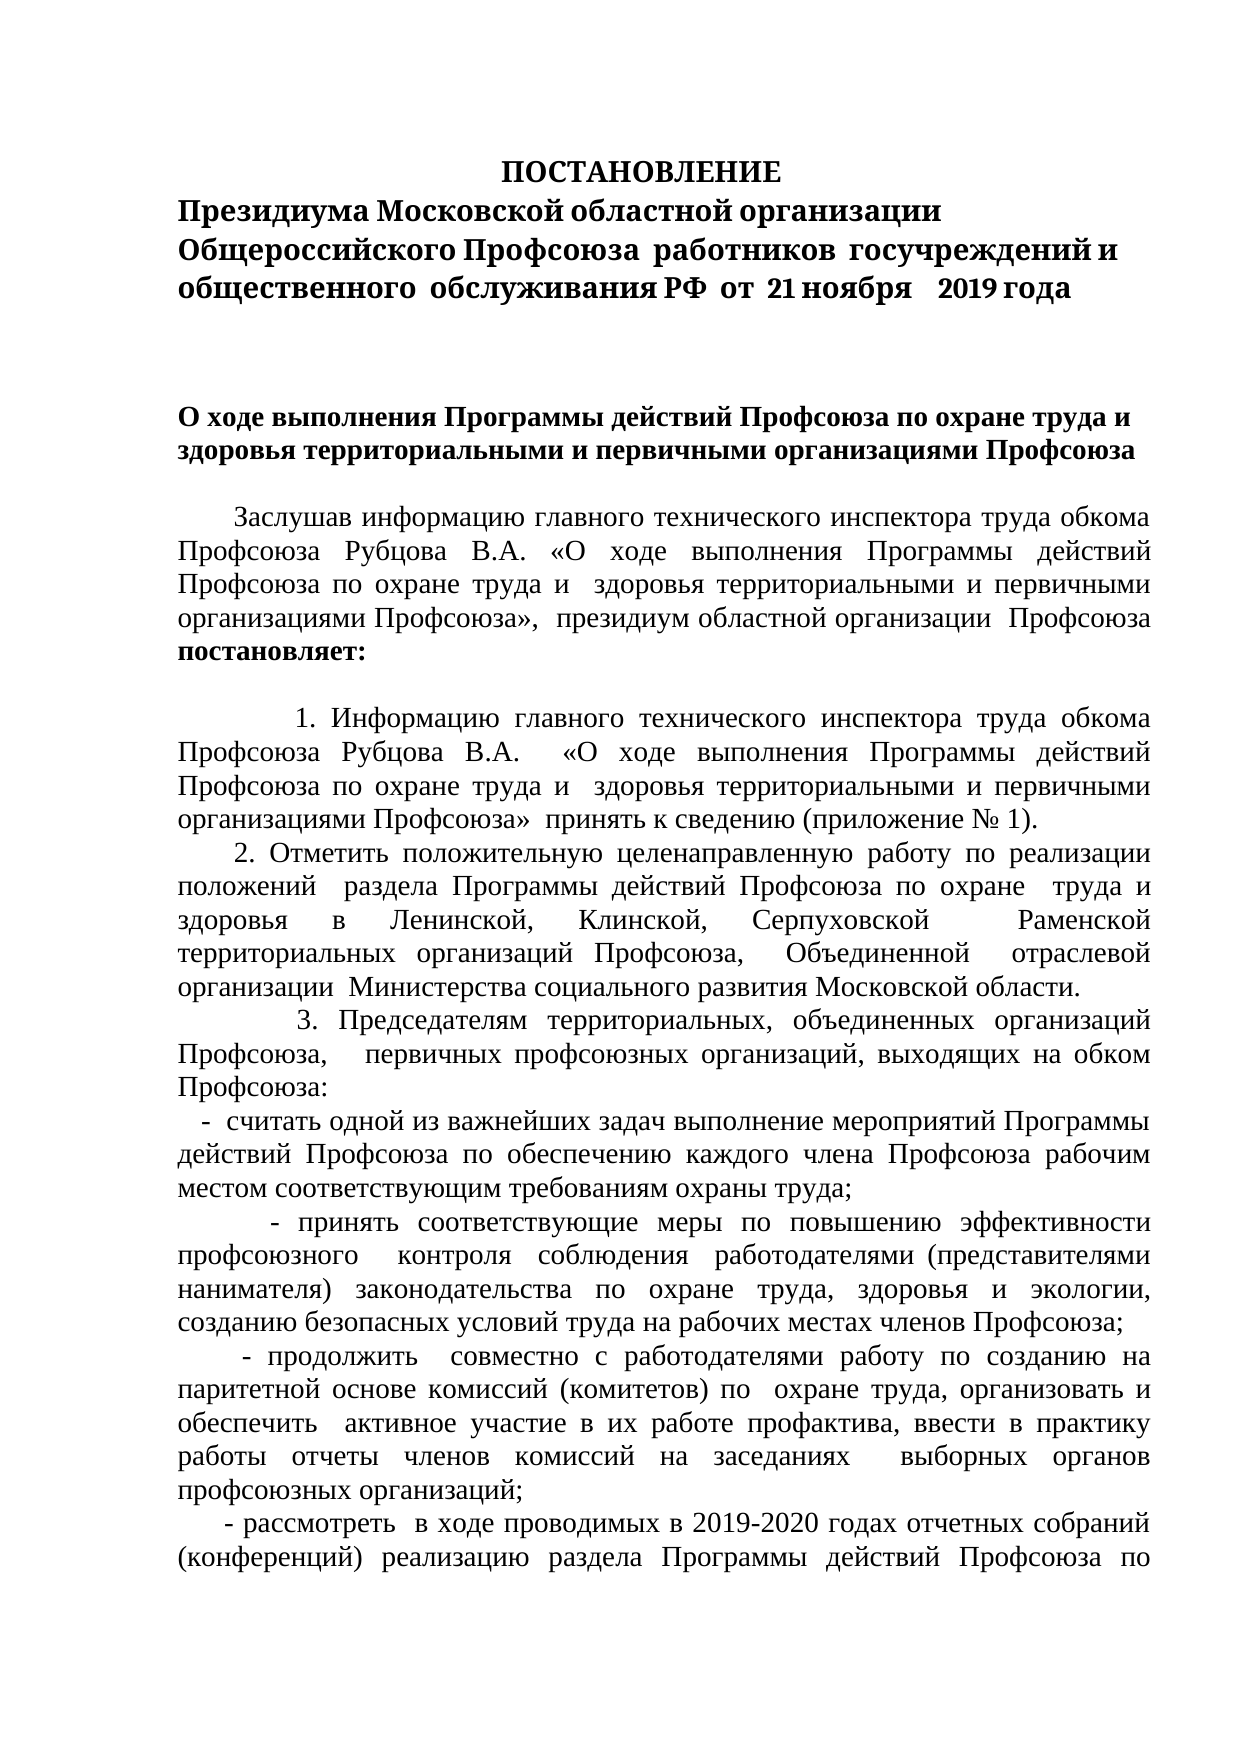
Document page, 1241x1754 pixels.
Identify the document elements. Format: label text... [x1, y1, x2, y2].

text - продолжить совместно с работодателями работу по созданию на паритетной основе комиссий (комитетов) по охране труда, организовать и обеспечить активное участие в их работе профактива, ввести в практику работы отчеты членов комиссий на заседаниях выборных органов профсоюзных организаций; [177, 1338, 1152, 1506]
text ПОСТАНОВЛЕНИЕ Президиума Московской областной организации Общероссийского Профсоюза работников госучреждений и общественного обслуживания РФ от 21 ноября 2019 года [177, 157, 1152, 306]
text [177, 1506, 1152, 1573]
text О ходе выполнения Программы действий Профсоюза по охране труда и здоровья территориальными и первичными организациями Профсоюза [177, 399, 1152, 466]
text - считать одной из важнейших задач выполнение мероприятий Программы действий Профсоюза по обеспечению каждого члена Профсоюза рабочим местом соответствующим требованиям охраны труда; [177, 1103, 1152, 1204]
text Заслушав информацию главного технического инспектора труда обкома Профсоюза Рубцова В.А. «О ходе выполнения Программы действий Профсоюза по охране труда и здоровья территориальными и первичными организациями Профсоюза», президиум областной организации Профсоюза постановляет: [177, 499, 1152, 667]
text 2. Отметить положительную целенаправленную работу по реализации положений раздела Программы действий Профсоюза по охране труда и здоровья в Ленинской, Клинской, Серпуховской Раменской территориальных организаций Профсоюза, Объединенной отраслевой организации Министерства социального развития Московской области. [177, 835, 1152, 1002]
text 1. Информацию главного технического инспектора труда обкома Профсоюза Рубцова В.А. «О ходе выполнения Программы действий Профсоюза по охране труда и здоровья территориальными и первичными организациями Профсоюза» принять к сведению (приложение № 1). [177, 701, 1152, 835]
text - принять соответствующие меры по повышению эффективности профсоюзного контроля соблюдения работодателями (представителями нанимателя) законодательства по охране труда, здоровья и экологии, созданию безопасных условий труда на рабочих местах членов Профсоюза; [177, 1204, 1152, 1338]
text 3. Председателям территориальных, объединенных организаций Профсоюза, первичных профсоюзных организаций, выходящих на обком Профсоюза: [177, 1002, 1152, 1103]
